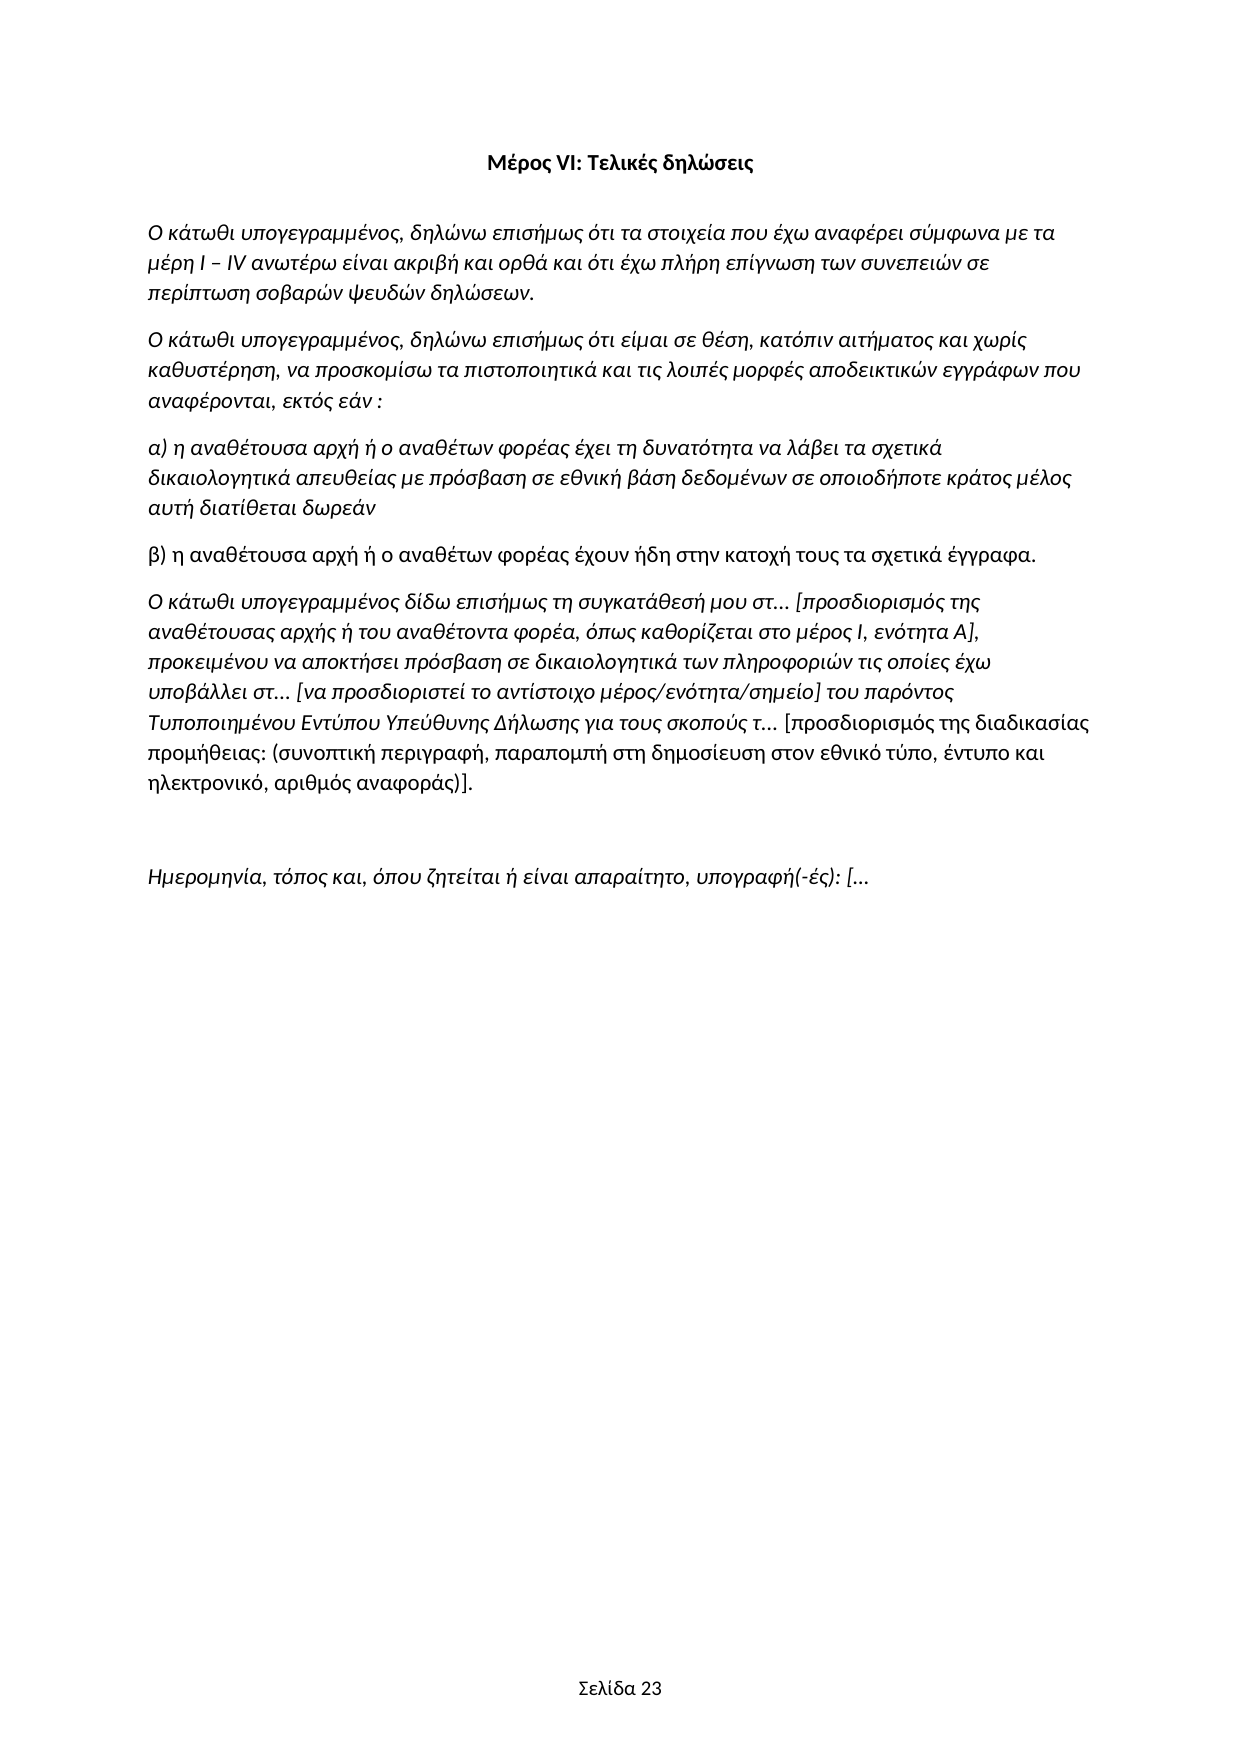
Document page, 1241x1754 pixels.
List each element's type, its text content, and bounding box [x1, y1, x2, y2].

text β) η αναθέτουσα αρχή ή ο αναθέτων φορέας έχουν ήδη στην κατοχή τους τα σχετικά έγγραφα. [148, 540, 1092, 568]
text Ο κάτωθι υπογεγραμμένος, δηλώνω επισήμως ότι τα στοιχεία που έχω αναφέρει σύμφωνα με τα μέρη Ι – IV ανωτέρω είναι ακριβή και ορθά και ότι έχω πλήρη επίγνωση των συνεπειών σε περίπτωση σοβαρών ψευδών δηλώσεων. [148, 218, 1092, 306]
text α) η αναθέτουσα αρχή ή ο αναθέτων φορέας έχει τη δυνατότητα να λάβει τα σχετικά δικαιολογητικά απευθείας με πρόσβαση σε εθνική βάση δεδομένων σε οποιοδήποτε κράτος μέλος αυτή διατίθεται δωρεάν [148, 433, 1092, 521]
title Μέρος VI: Τελικές δηλώσεις [148, 148, 1092, 176]
text Ημερομηνία, τόπος και, όπου ζητείται ή είναι απαραίτητο, υπογραφή(-ές): [… [148, 862, 1092, 890]
text Ο κάτωθι υπογεγραμμένος δίδω επισήμως τη συγκατάθεσή μου στ... [προσδιορισμός της αναθέτουσας αρχής ή του αναθέτοντα φορέα, όπως καθορίζεται στο μέρος Ι, ενότητα Α], προκειμένου να αποκτήσει πρόσβαση σε δικαιολογητικά των πληροφοριών τις οποίες έχω υποβάλλει στ... [να προσδιοριστεί το αντίστοιχο μέρος/ενότητα/σημείο] του παρόντος Τυποποιημένου Εντύπου Υπεύθυνης Δήλωσης για τους σκοπούς τ... [προσδιορισμός της διαδικασίας προμήθειας: (συνοπτική περιγραφή, παραπομπή στη δημοσίευση στον εθνικό τύπο, έντυπο και ηλεκτρονικό, αριθμός αναφοράς)]. [148, 587, 1092, 796]
text Ο κάτωθι υπογεγραμμένος, δηλώνω επισήμως ότι είμαι σε θέση, κατόπιν αιτήματος και χωρίς καθυστέρηση, να προσκομίσω τα πιστοποιητικά και τις λοιπές μορφές αποδεικτικών εγγράφων που αναφέρονται, εκτός εάν : [148, 325, 1092, 414]
